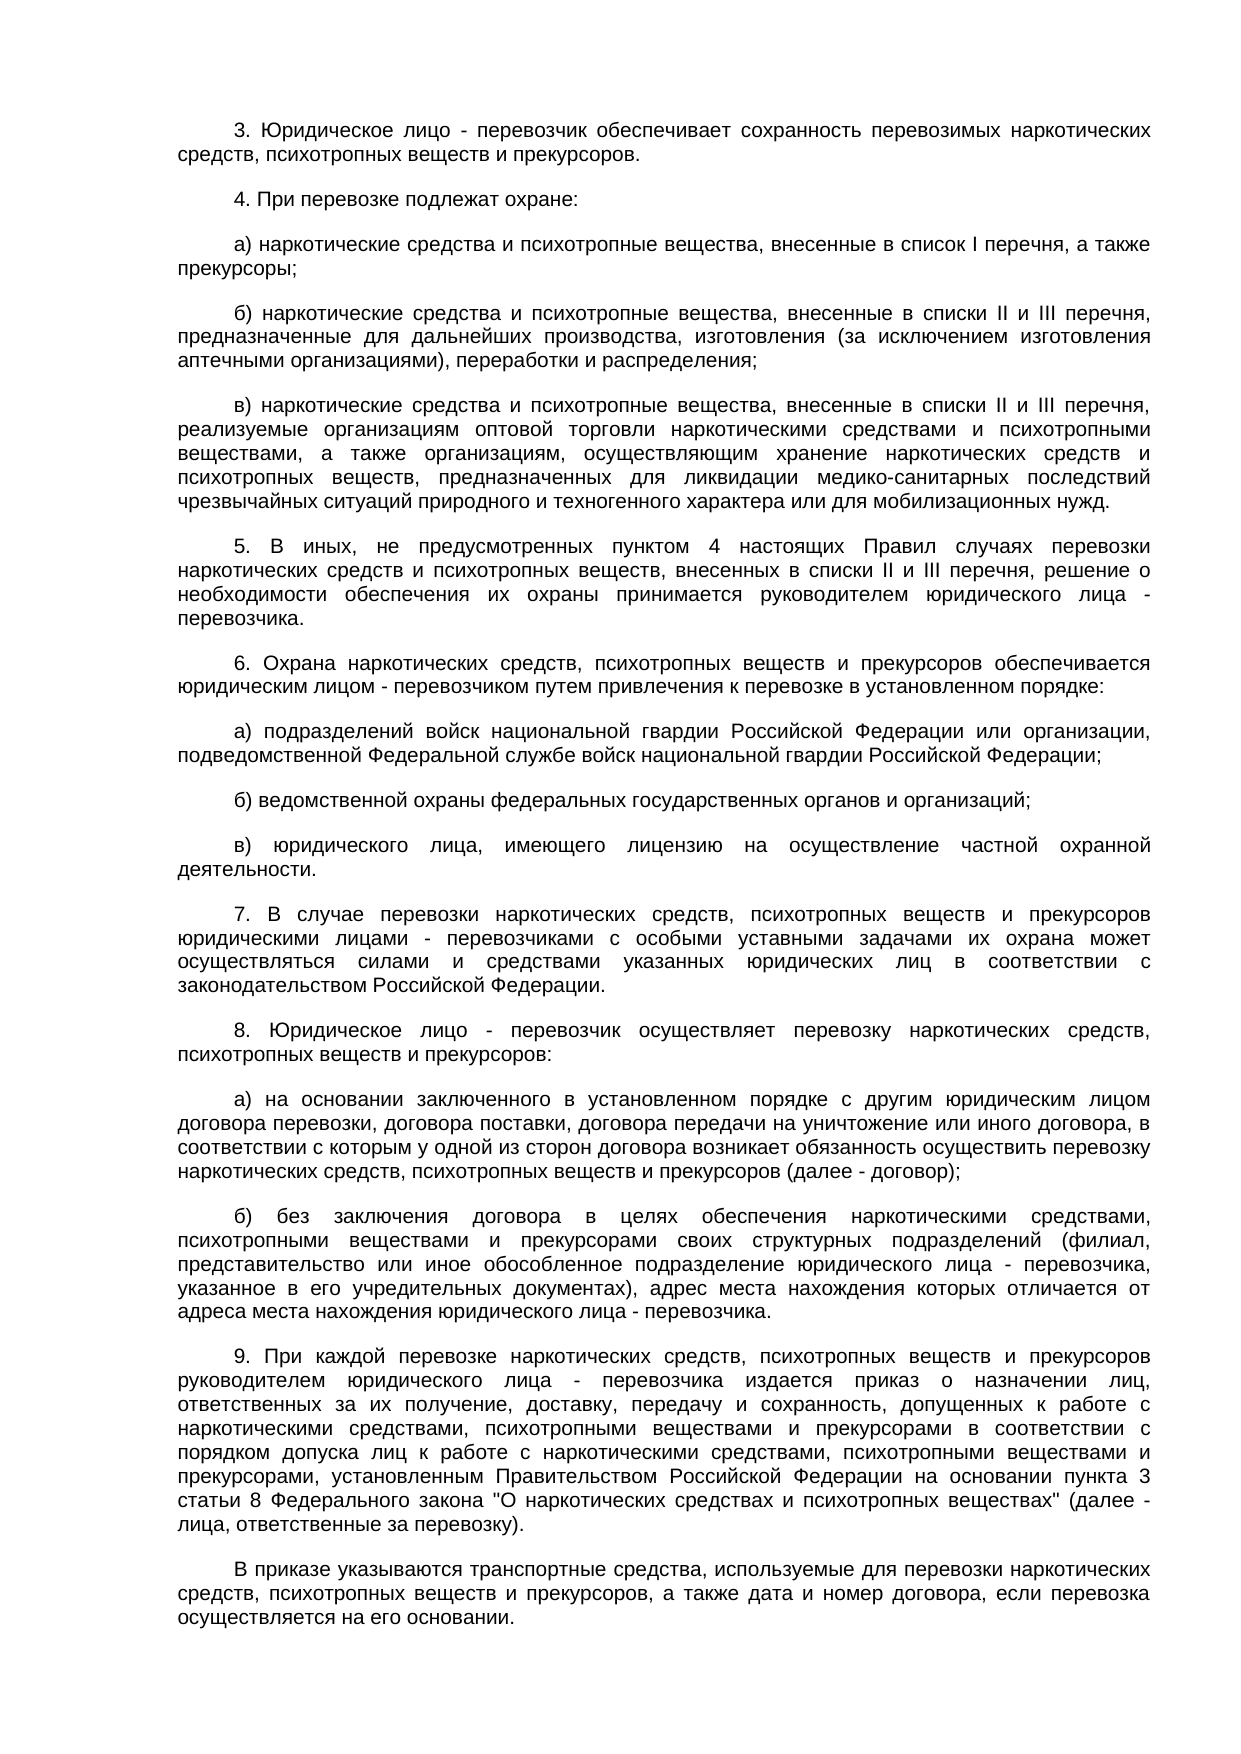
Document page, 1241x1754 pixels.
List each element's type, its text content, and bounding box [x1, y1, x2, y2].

text в) наркотические средства и психотропные вещества, внесенные в списки II и III перечня, реализуемые организациям оптовой торговли наркотическими средствами и психотропными веществами, а также организациям, осуществляющим хранение наркотических средств и психотропных веществ, предназначенных для ликвидации медико-санитарных последствий чрезвычайных ситуаций природного и техногенного характера или для мобилизационных нужд. [177, 393, 1152, 513]
text б) наркотические средства и психотропные вещества, внесенные в списки II и III перечня, предназначенные для дальнейших производства, изготовления (за исключением изготовления аптечными организациями), переработки и распределения; [177, 300, 1152, 372]
text В приказе указываются транспортные средства, используемые для перевозки наркотических средств, психотропных веществ и прекурсоров, а также дата и номер договора, если перевозка осуществляется на его основании. [177, 1557, 1152, 1628]
text 9. При каждой перевозке наркотических средств, психотропных веществ и прекурсоров руководителем юридического лица - перевозчика издается приказ о назначении лиц, ответственных за их получение, доставку, передачу и сохранность, допущенных к работе с наркотическими средствами, психотропными веществами и прекурсорами в соответствии с порядком допуска лиц к работе с наркотическими средствами, психотропными веществами и прекурсорами, установленным Правительством Российской Федерации на основании пункта 3 статьи 8 Федерального закона "О наркотических средствах и психотропных веществах" (далее - лица, ответственные за перевозку). [177, 1344, 1152, 1536]
text 6. Охрана наркотических средств, психотропных веществ и прекурсоров обеспечивается юридическим лицом - перевозчиком путем привлечения к перевозке в установленном порядке: [177, 650, 1152, 698]
text в) юридического лица, имеющего лицензию на осуществление частной охранной деятельности. [177, 833, 1152, 881]
text а) наркотические средства и психотропные вещества, внесенные в список I перечня, а также прекурсоры; [177, 232, 1152, 279]
text 4. При перевозке подлежат охране: [177, 187, 1152, 211]
text 5. В иных, не предусмотренных пунктом 4 настоящих Правил случаях перевозки наркотических средств и психотропных веществ, внесенных в списки II и III перечня, решение о необходимости обеспечения их охраны принимается руководителем юридического лица - перевозчика. [177, 534, 1152, 629]
text а) подразделений войск национальной гвардии Российской Федерации или организации, подведомственной Федеральной службе войск национальной гвардии Российской Федерации; [177, 719, 1152, 767]
text 8. Юридическое лицо - перевозчик осуществляет перевозку наркотических средств, психотропных веществ и прекурсоров: [177, 1018, 1152, 1066]
text б) без заключения договора в целях обеспечения наркотическими средствами, психотропными веществами и прекурсорами своих структурных подразделений (филиал, представительство или иное обособленное подразделение юридического лица - перевозчика, указанное в его учредительных документах), адрес места нахождения которых отличается от адреса места нахождения юридического лица - перевозчика. [177, 1203, 1152, 1323]
text а) на основании заключенного в установленном порядке с другим юридическим лицом договора перевозки, договора поставки, договора передачи на уничтожение или иного договора, в соответствии с которым у одной из сторон договора возникает обязанность осуществить перевозку наркотических средств, психотропных веществ и прекурсоров (далее - договор); [177, 1087, 1152, 1183]
text 7. В случае перевозки наркотических средств, психотропных веществ и прекурсоров юридическими лицами - перевозчиками с особыми уставными задачами их охрана может осуществляться силами и средствами указанных юридических лиц в соответствии с законодательством Российской Федерации. [177, 901, 1152, 997]
text 3. Юридическое лицо - перевозчик обеспечивает сохранность перевозимых наркотических средств, психотропных веществ и прекурсоров. [177, 118, 1152, 166]
text б) ведомственной охраны федеральных государственных органов и организаций; [177, 788, 1152, 812]
